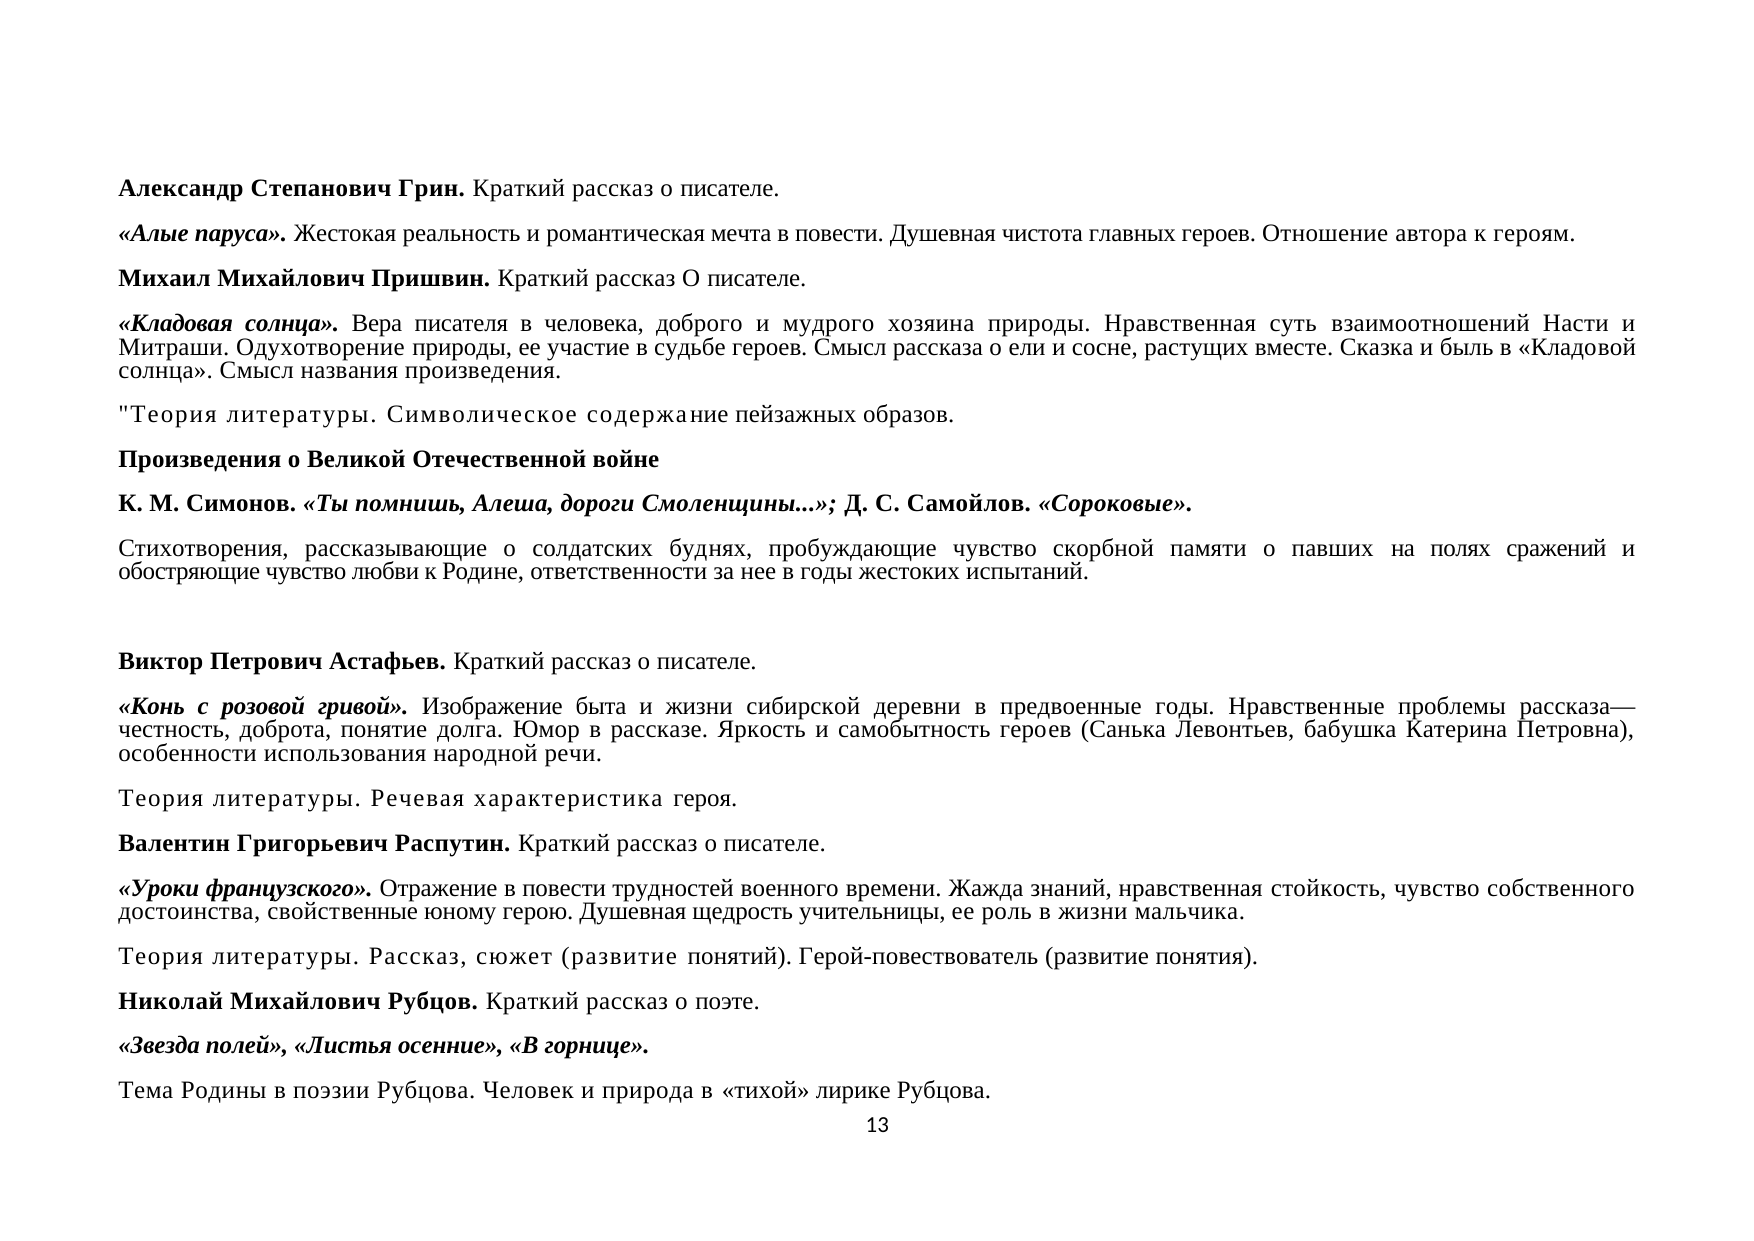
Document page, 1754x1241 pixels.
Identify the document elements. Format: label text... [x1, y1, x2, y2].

text Стихотворения, рассказывающие о солдатских буднях, пробуждающие чувство скорбной памяти о павших на полях сражений и обостряющие чувство любви к Родине, ответственности за нее в годы жестоких испытаний. [118, 537, 1635, 584]
text К. М. Симонов. «Ты помнишь, Алеша, дороги Смоленщины...»; Д. С. Самойлов. «Сороковые». [118, 493, 1635, 516]
text Теория литературы. Рассказ, сюжет (развитие понятий). Герой-повествователь (развитие понятия). [118, 945, 1636, 969]
text «Алые паруса». Жестокая реальность и романтическая мечта в повести. Душевная чистота главных героев. Отношение автора к героям. [118, 222, 1634, 246]
text Тема Родины в поэзии Рубцова. Человек и природа в «тихой» лирике Рубцова. [118, 1079, 1636, 1103]
text Николай Михайлович Рубцов. Краткий рассказ о поэте. [118, 990, 1635, 1014]
text «Уроки французского». Отражение в повести трудностей военного времени. Жажда знаний, нравственная стойкость, чувство собственного достоинства, свойственные юному герою. Душевная щедрость учительницы, ее роль в жизни мальчика. [118, 877, 1635, 924]
text Михаил Михайлович Пришвин. Краткий рассказ О писателе. [118, 267, 1635, 292]
text «Кладовая солнца». Вера писателя в человека, доброго и мудрого хозяина природы. Нравственная суть взаимоотношений Насти и Митраши. Одухотворение природы, ее участие в судьбе героев. Смысл рассказа о ели и сосне, растущих вместе. Сказка и быль в «Кладовой солнца». Смысл названия произведения. [118, 313, 1636, 383]
text Валентин Григорьевич Распутин. Краткий рассказ о писателе. [118, 832, 1635, 857]
text «Конь с розовой гривой». Изображение быта и жизни сибирской деревни в предвоенные годы. Нравственные проблемы рассказа— честность, доброта, понятие долга. Юмор в рассказе. Яркость и самобытность героев (Санька Левонтьев, бабушка Катерина Петровна), особенности использования народной речи. [118, 695, 1635, 766]
text «Звезда полей», «Листья осенние», «В горнице». [118, 1035, 1636, 1058]
text Виктор Петрович Астафьев. Краткий рассказ о писателе. [118, 649, 1634, 674]
text Теория литературы. Речевая характеристика героя. [118, 787, 1636, 811]
text "Теория литературы. Символическое содержание пейзажных образов. [118, 404, 1636, 428]
text Произведения о Великой Отечественной войне [118, 448, 1528, 472]
text Александр Степанович Грин. Краткий рассказ о писателе. [118, 177, 1635, 202]
